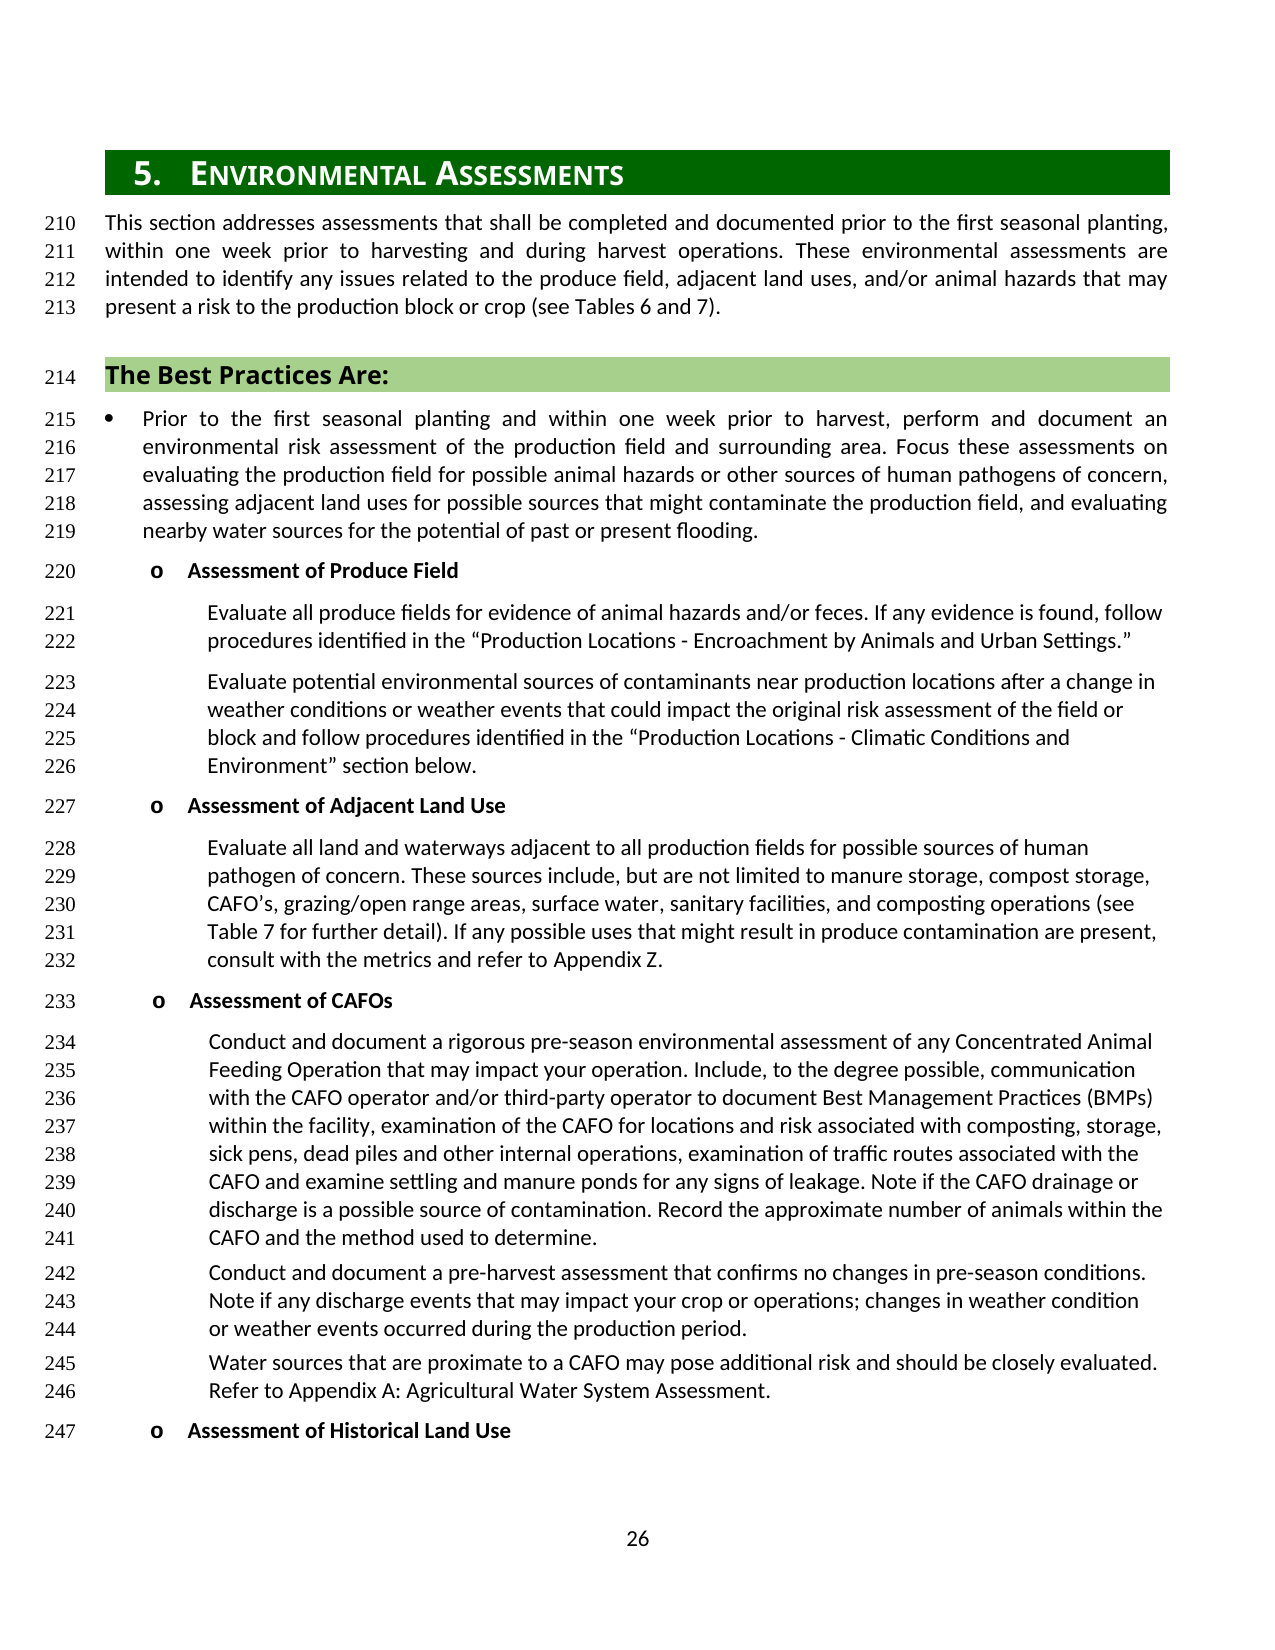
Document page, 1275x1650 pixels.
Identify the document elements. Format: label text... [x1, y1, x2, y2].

list Assessment of Historical Land Use [150, 1417, 1170, 1446]
list Prior to the first seasonal planting and within one week prior to harvest, perform and document an environmental risk assessment of the production field and surrounding area. Focus these assessments on evaluating the production field for possible animal hazards or other sources of human pathogens of concern, assessing adjacent land uses for possible sources that might contaminate the production field, and evaluating nearby water sources for the potential of past or present flooding. [105, 404, 1170, 544]
text Conduct and document a rigorous pre-season environmental assessment of any Concentrated Animal Feeding Operation that may impact your operation. Include, to the degree possible, communication with the CAFO operator and/or third-party operator to document Best Management Practices (BMPs) within the facility, examination of the CAFO for locations and risk associated with composting, storage, sick pens, dead piles and other internal operations, examination of traffic routes associated with the CAFO and examine settling and manure ponds for any signs of leakage. Note if the CAFO drainage or discharge is a possible source of contamination. Record the approximate number of animals within the CAFO and the method used to determine. [208, 1027, 1170, 1252]
text This section addresses assessments that shall be completed and documented prior to the first seasonal planting, within one week prior to harvesting and during harvest operations. These environmental assessments are intended to identify any issues related to the produce field, adjacent land uses, and/or animal hazards that may present a risk to the production block or crop (see Tables 6 and 7). [105, 208, 1170, 320]
text Evaluate potential environmental sources of contaminants near production locations after a change in weather conditions or weather events that could impact the original risk assessment of the field or block and follow procedures identified in the “Production Locations - Climatic Conditions and Environment” section below. [207, 667, 1170, 779]
subtitle The Best Practices Are: [105, 357, 1170, 392]
text Evaluate all produce fields for evidence of animal hazards and/or feces. If any evidence is found, follow procedures identified in the “Production Locations - Encroachment by Animals and Urban Settings.” [207, 598, 1170, 654]
list Assessment of Produce Field [150, 557, 1170, 586]
text Conduct and document a pre-harvest assessment that confirms no changes in pre-season conditions. Note if any discharge events that may impact your crop or operations; changes in weather condition or weather events occurred during the production period. [208, 1258, 1155, 1342]
list Assessment of CAFOs [152, 986, 1170, 1015]
text Water sources that are proximate to a CAFO may pose additional risk and should be closely evaluated. Refer to Appendix A: Agricultural Water System Assessment. [208, 1348, 1170, 1404]
text Evaluate all land and waterways adjacent to all production fields for possible sources of human pathogen of concern. These sources include, but are not limited to manure storage, compost storage, CAFO’s, grazing/open range areas, surface water, sanitary facilities, and composting operations (see Table 7 for further detail). If any possible uses that might result in produce contamination are present, consult with the metrics and refer to Appendix Z. [207, 833, 1170, 973]
list Assessment of Adjacent Land Use [150, 791, 1170, 821]
subtitle Environmental Assessments [105, 150, 1170, 195]
